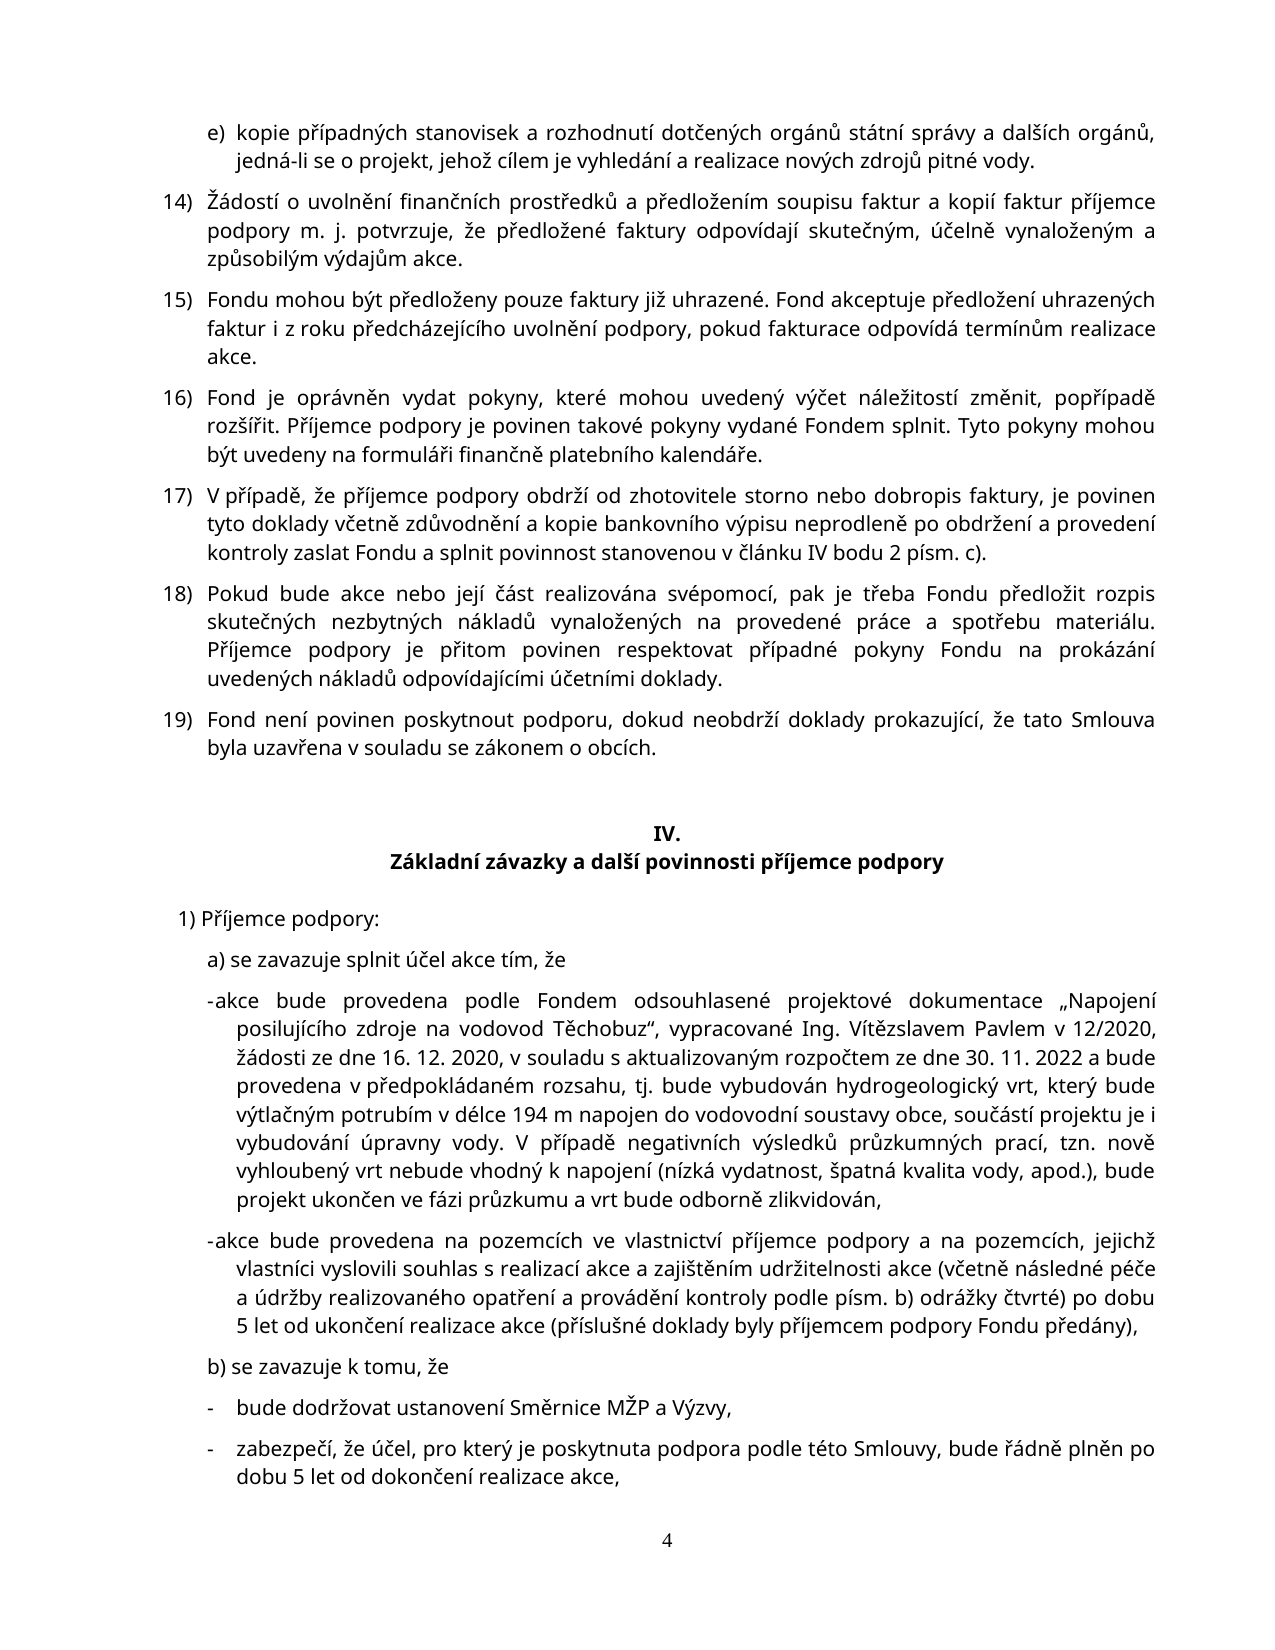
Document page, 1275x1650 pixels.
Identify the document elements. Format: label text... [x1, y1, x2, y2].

text b) se zavazuje k tomu, že [207, 1352, 1157, 1381]
list zabezpečí, že účel, pro který je poskytnuta podpora podle této Smlouvy, bude řádně plněn po dobu 5 let od dokončení realizace akce, [207, 1434, 1157, 1491]
list akce bude provedena na pozemcích ve vlastnictví příjemce podpory a na pozemcích, jejichž vlastníci vyslovili souhlas s realizací akce a zajištěním udržitelnosti akce (včetně následné péče a údržby realizovaného opatření a provádění kontroly podle písm. b) odrážky čtvrté) po dobu 5 let od ukončení realizace akce (příslušné doklady byly příjemcem podpory Fondu předány), [207, 1226, 1157, 1340]
list bude dodržovat ustanovení Směrnice MŽP a Výzvy, [207, 1393, 1157, 1422]
text IV. [177, 819, 1157, 847]
list Fond není povinen poskytnout podporu, dokud neobdrží doklady prokazující, že tato Smlouva byla uzavřena v souladu se zákonem o obcích. [162, 705, 1157, 762]
list kopie případných stanovisek a rozhodnutí dotčených orgánů státní správy a dalších orgánů, jedná-li se o projekt, jehož cílem je vyhledání a realizace nových zdrojů pitné vody. [207, 118, 1157, 175]
text a) se zavazuje splnit účel akce tím, že [207, 945, 1157, 973]
list Pokud bude akce nebo její část realizována svépomocí, pak je třeba Fondu předložit rozpis skutečných nezbytných nákladů vynaložených na provedené práce a spotřebu materiálu. Příjemce podpory je přitom povinen respektovat případné pokyny Fondu na prokázání uvedených nákladů odpovídajícími účetními doklady. [162, 579, 1157, 692]
list Fond je oprávněn vydat pokyny, které mohou uvedený výčet náležitostí změnit, popřípadě rozšířit. Příjemce podpory je povinen takové pokyny vydané Fondem splnit. Tyto pokyny mohou být uvedeny na formuláři finančně platebního kalendáře. [162, 383, 1157, 468]
text Základní závazky a další povinnosti příjemce podpory [177, 847, 1157, 876]
text 1) Příjemce podpory: [177, 904, 1157, 932]
list Žádostí o uvolnění finančních prostředků a předložením soupisu faktur a kopií faktur příjemce podpory m. j. potvrzuje, že předložené faktury odpovídají skutečným, účelně vynaloženým a způsobilým výdajům akce. [162, 187, 1157, 273]
list akce bude provedena podle Fondem odsouhlasené projektové dokumentace „Napojení posilujícího zdroje na vodovod Těchobuz“, vypracované Ing. Vítězslavem Pavlem v 12/2020, žádosti ze dne 16. 12. 2020, v souladu s aktualizovaným rozpočtem ze dne 30. 11. 2022 a bude provedena v předpokládaném rozsahu, tj. bude vybudován hydrogeologický vrt, který bude výtlačným potrubím v délce 194 m napojen do vodovodní soustavy obce, součástí projektu je i vybudování úpravny vody. V případě negativních výsledků průzkumných prací, tzn. nově vyhloubený vrt nebude vhodný k napojení (nízká vydatnost, špatná kvalita vody, apod.), bude projekt ukončen ve fázi průzkumu a vrt bude odborně zlikvidován, [207, 986, 1157, 1213]
list V případě, že příjemce podpory obdrží od zhotovitele storno nebo dobropis faktury, je povinen tyto doklady včetně zdůvodnění a kopie bankovního výpisu neprodleně po obdržení a provedení kontroly zaslat Fondu a splnit povinnost stanovenou v článku IV bodu 2 písm. c). [162, 481, 1157, 566]
list Fondu mohou být předloženy pouze faktury již uhrazené. Fond akceptuje předložení uhrazených faktur i z roku předcházejícího uvolnění podpory, pokud fakturace odpovídá termínům realizace akce. [162, 285, 1157, 371]
